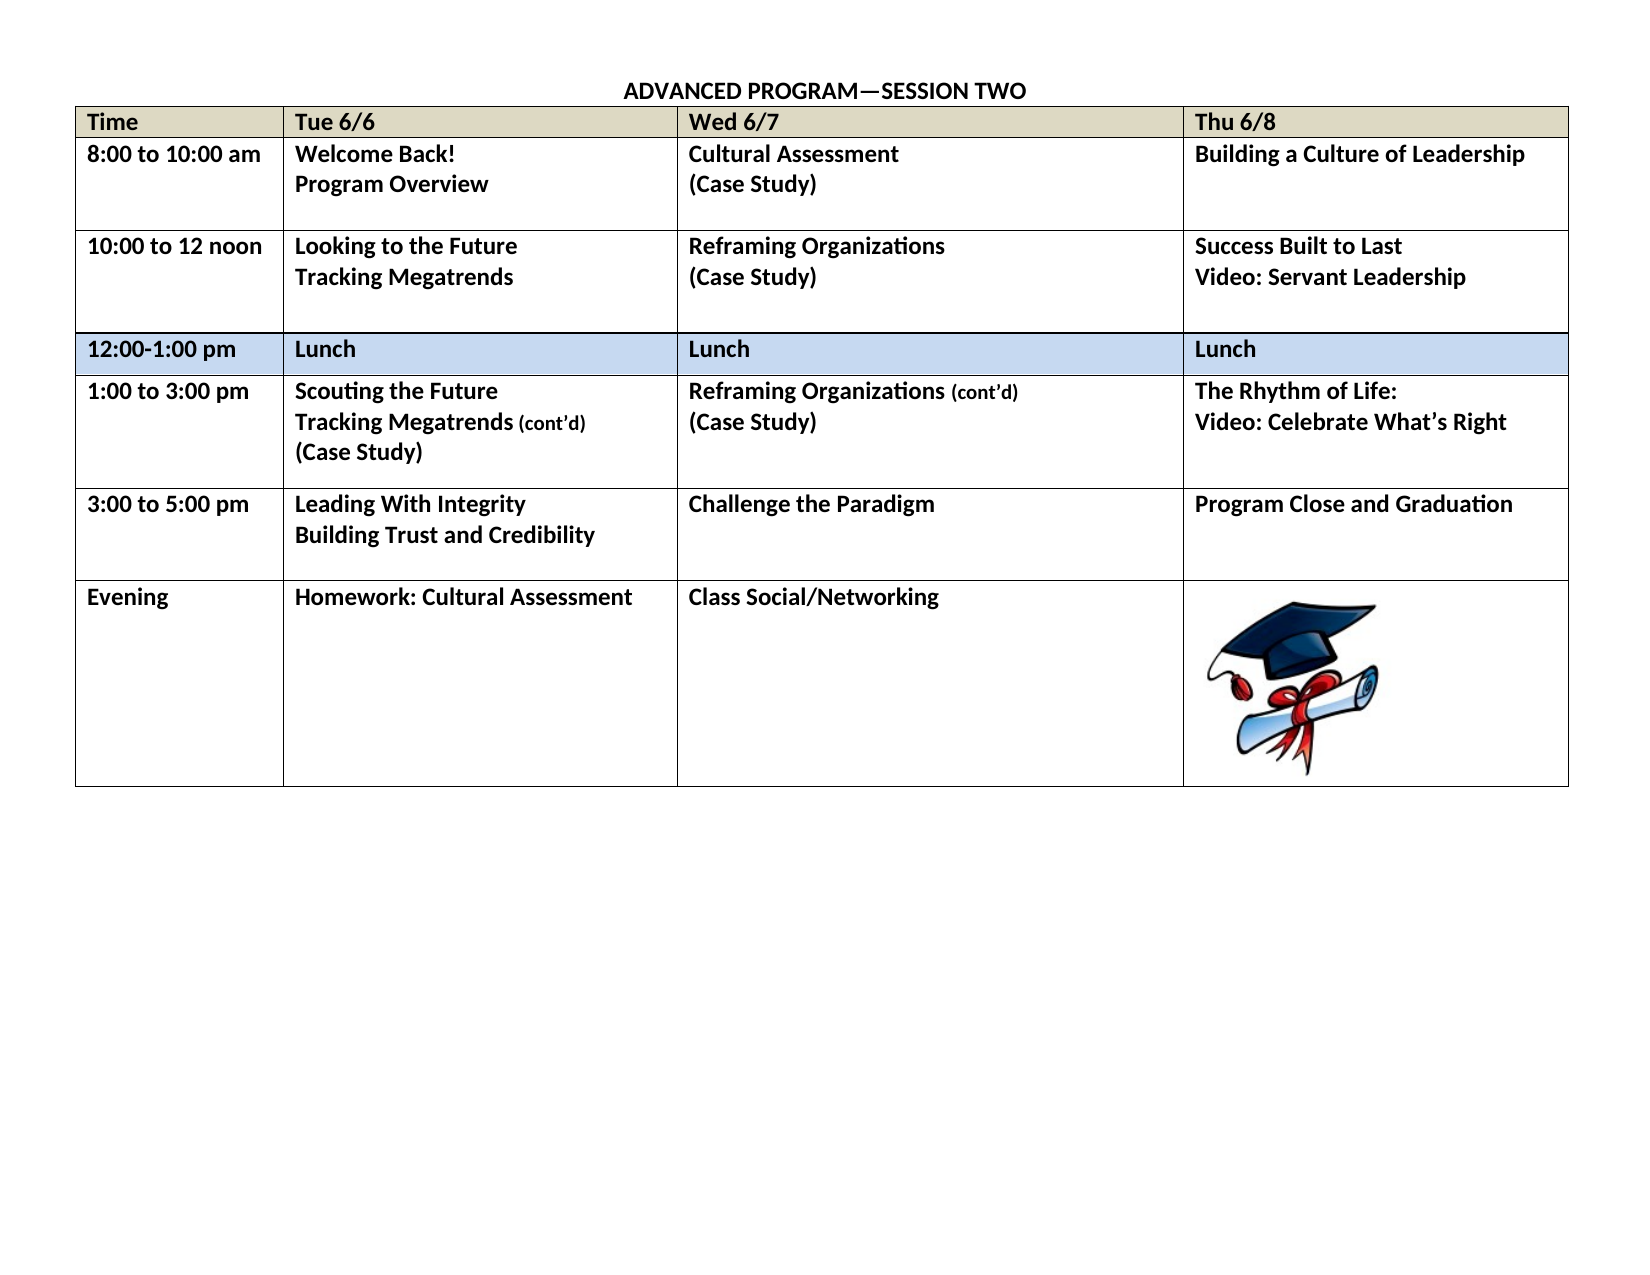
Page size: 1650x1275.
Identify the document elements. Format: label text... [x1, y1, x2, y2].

table_cell Cultural Assessment (Case Study) [678, 138, 1183, 230]
table_cell Success Built to Last Video: Servant Leadership [1184, 231, 1568, 332]
table_cell 1:00 to 3:00 pm [76, 376, 283, 487]
table_header Thu 6/8 [1184, 107, 1568, 137]
table_cell Lunch [678, 334, 1183, 374]
table_cell The Rhythm of Life: Video: Celebrate What’s Right [1184, 376, 1568, 487]
table_header Time [76, 107, 283, 137]
table_cell Program Close and Graduation [1184, 489, 1568, 580]
table_cell Homework: Cultural Assessment [284, 581, 677, 786]
table_cell 3:00 to 5:00 pm [76, 489, 283, 580]
table_header Tue 6/6 [284, 107, 677, 137]
table_cell Reframing Organizations (Case Study) [678, 231, 1183, 332]
table_cell [1400, 581, 1568, 786]
table_cell Evening [76, 581, 283, 786]
table_cell Welcome Back! Program Overview [284, 138, 677, 230]
table_cell [1184, 581, 1195, 786]
table_cell Challenge the Paradigm [678, 489, 1183, 580]
table_cell Reframing Organizations (cont’d) (Case Study) [678, 376, 1183, 487]
table_cell Scouting the Future Tracking Megatrends (cont’d) (Case Study) [284, 376, 677, 487]
table_cell Lunch [1184, 334, 1568, 374]
table_cell Looking to the Future Tracking Megatrends [284, 231, 677, 332]
picture [1195, 581, 1400, 786]
table_header Wed 6/7 [678, 107, 1183, 137]
table_cell Leading With Integrity Building Trust and Credibility [284, 489, 677, 580]
table_cell 12:00-1:00 pm [76, 334, 283, 374]
table_cell 8:00 to 10:00 am [76, 138, 283, 230]
table_cell Lunch [284, 334, 677, 374]
table_cell Building a Culture of Leadership [1184, 138, 1568, 230]
table_cell Class Social/Networking [678, 581, 1183, 786]
text ADVANCED PROGRAM—SESSION TWO [75, 75, 1575, 106]
table_cell 10:00 to 12 noon [76, 231, 283, 332]
